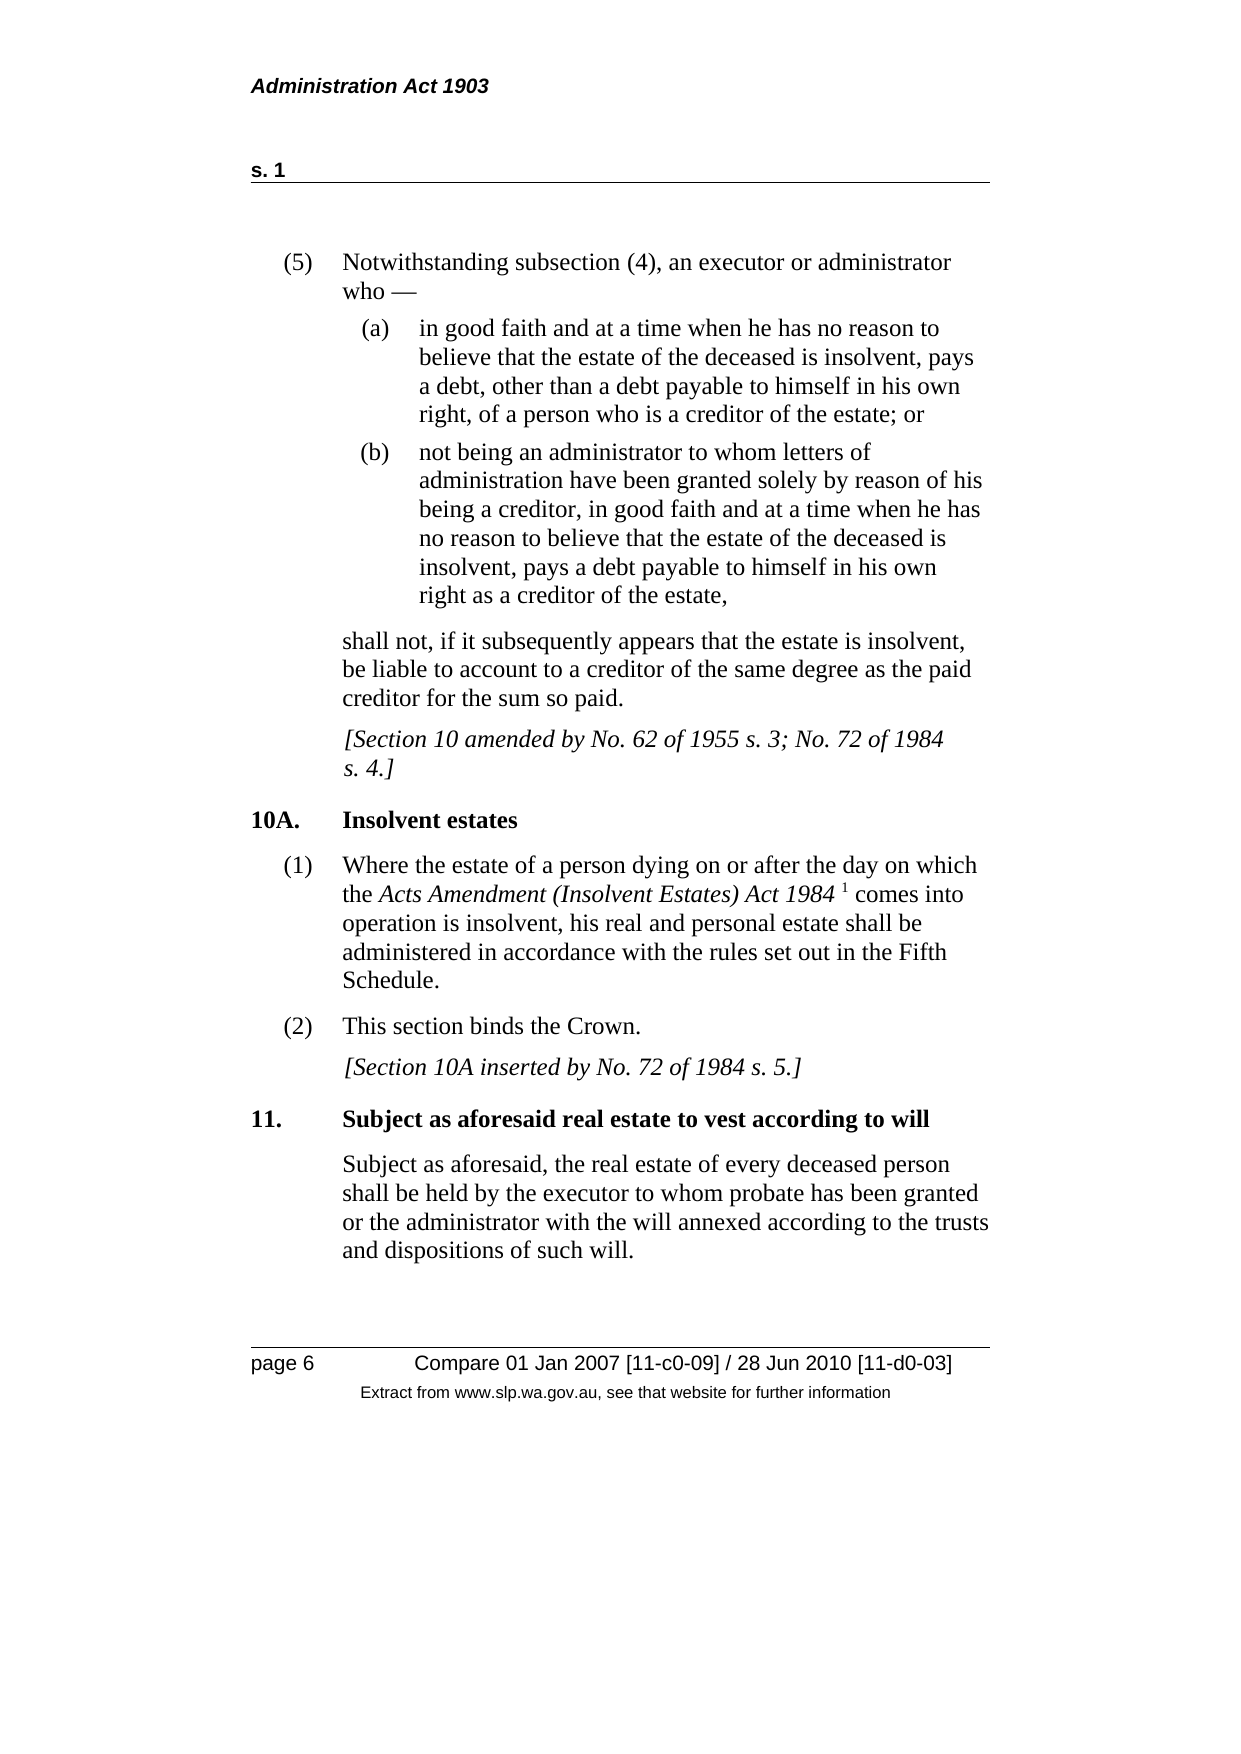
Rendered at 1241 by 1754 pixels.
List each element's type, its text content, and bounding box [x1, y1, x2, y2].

text (1) Where the estate of a person dying on or after the day on which the Acts Amendment (Insolvent Estates) Act 1984 1 comes into operation is insolvent, his real and personal estate shall be administered in accordance with the rules set out in the Fifth Schedule. [251, 850, 990, 994]
text (5) Notwithstanding subsection (4), an executor or administrator who — [251, 247, 990, 305]
text (b) not being an administrator to whom letters of administration have been granted solely by reason of his being a creditor, in good faith and at a time when he has no reason to believe that the estate of the deceased is insolvent, pays a debt payable to himself in his own right as a creditor of the estate, [251, 437, 990, 609]
text [Section 10A inserted by No. 72 of 1984 s. 5.] [251, 1052, 990, 1081]
text (a) in good faith and at a time when he has no reason to believe that the estate of the deceased is insolvent, pays a debt, other than a debt payable to himself in his own right, of a person who is a creditor of the estate; or [251, 313, 990, 428]
text shall not, if it subsequently appears that the estate is insolvent, be liable to account to a creditor of the same degree as the paid creditor for the sum so paid. [251, 626, 990, 712]
text (2) This section binds the Crown. [251, 1011, 990, 1039]
subtitle 11. Subject as aforesaid real estate to vest according to will [251, 1104, 990, 1132]
text [Section 10 amended by No. 62 of 1955 s. 3; No. 72 of 1984 s. 4.] [251, 724, 990, 782]
subtitle 10A. Insolvent estates [251, 805, 990, 834]
text Subject as aforesaid, the real estate of every deceased person shall be held by the executor to whom probate has been granted or the administrator with the will annexed according to the trusts and dispositions of such will. [251, 1149, 990, 1264]
